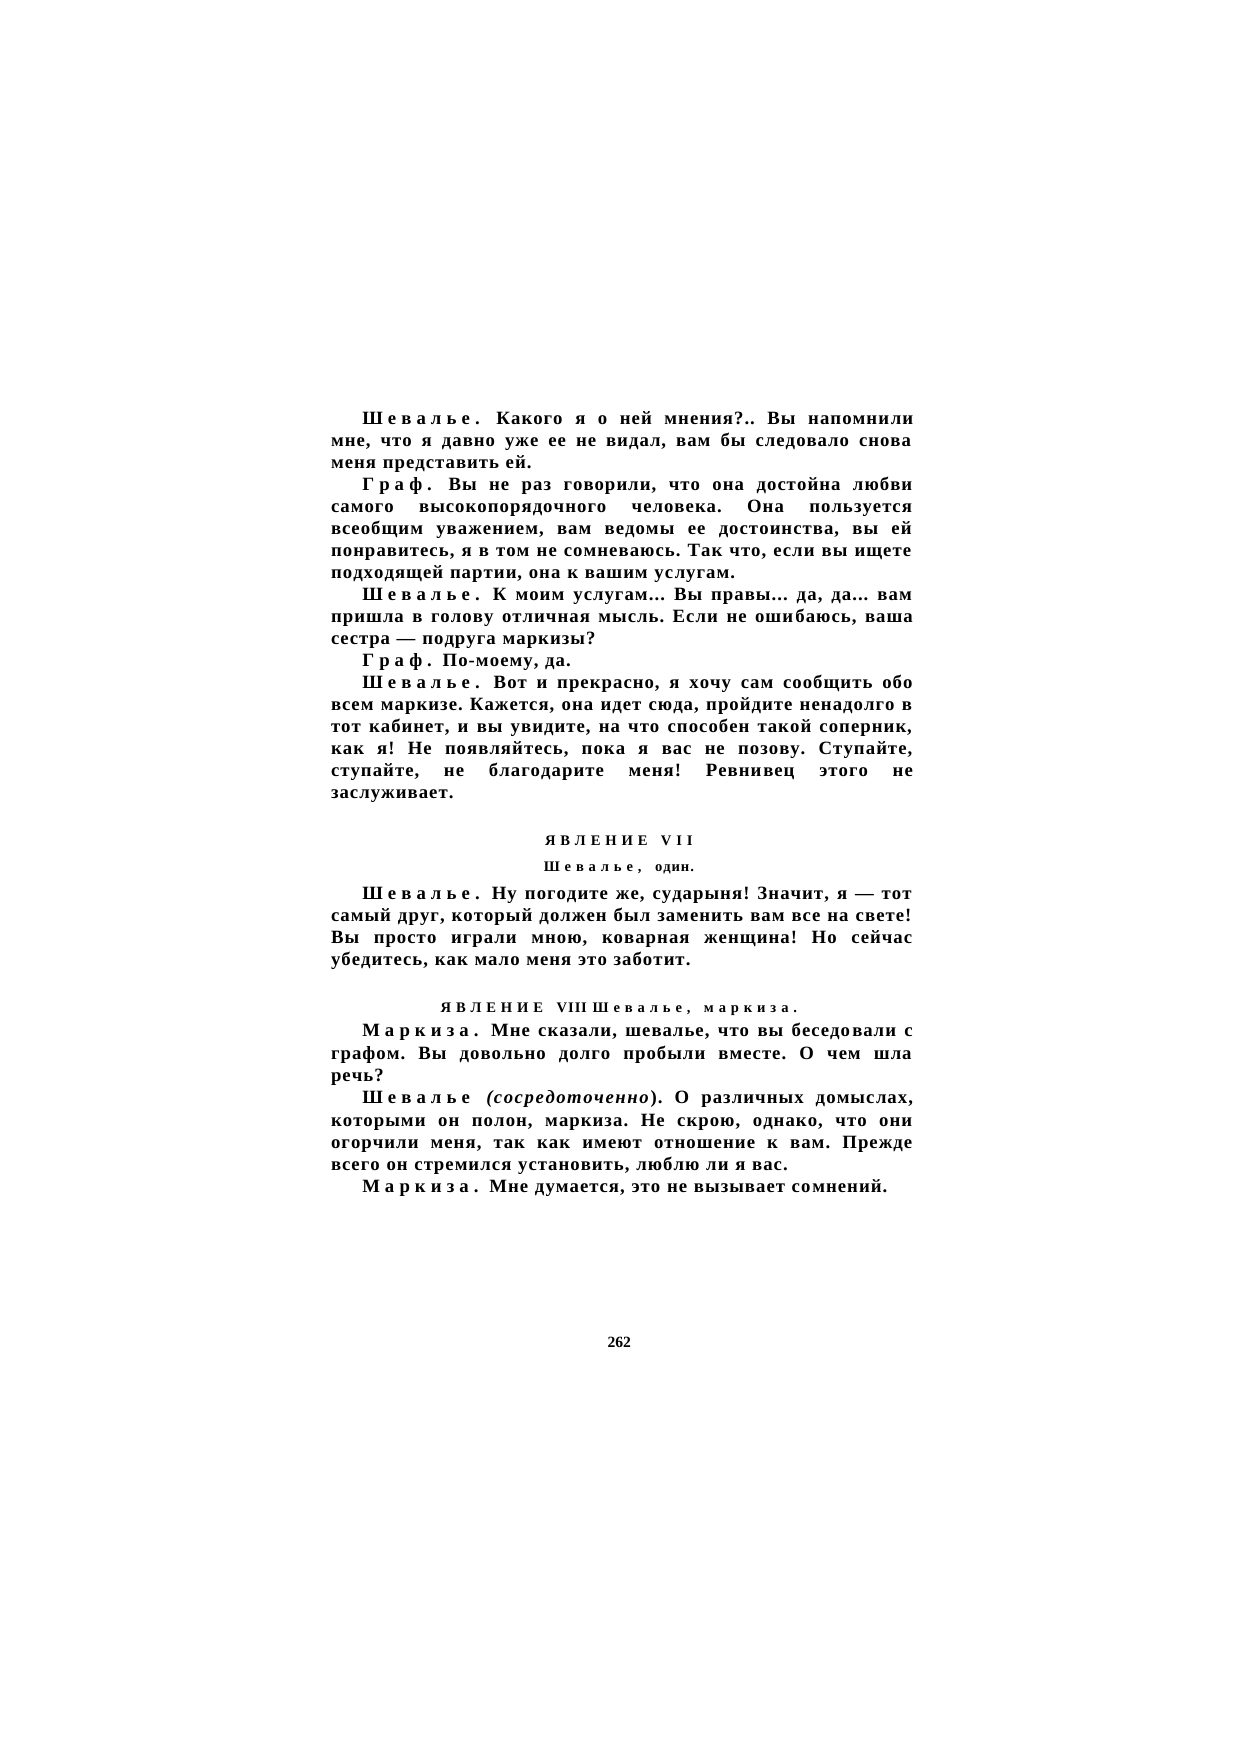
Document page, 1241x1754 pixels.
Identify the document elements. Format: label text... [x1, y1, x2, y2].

text Шевалье. Вот и прекрасно, я хочу сам сообщить обо всем маркизе. Кажется, она идет сюда, пройдите ненадолго в тот кабинет, и вы увидите, на что способен такой соперник, как я! Не появляйтесь, пока я вас не позову. Ступайте, ступайте, не благодарите меня! Ревнивец этого не заслуживает. [331, 671, 913, 802]
text ЯВЛЕНИЕ VIII Шевалье, маркиза. [329, 988, 909, 1019]
text Шевалье, один. [329, 859, 909, 874]
text Маркиза. Мне думается, это не вызывает сомнений. [331, 1175, 913, 1197]
text Шевалье. Ну погодите же, сударыня! Значит, я — тот самый друг, который должен был заменить вам все на свете! Вы просто играли мною, коварная женщина! Но сейчас убедитесь, как мало меня это заботит. [331, 882, 913, 970]
text Граф. По-моему, да. [331, 649, 915, 671]
text Шевалье (сосредоточенно). О различных домыслах, которыми он полон, маркиза. Не скрою, однако, что они огорчили меня, так как имеют отношение к вам. Прежде всего он стремился установить, люблю ли я вас. [331, 1086, 913, 1175]
text Маркиза. Мне сказали, шевалье, что вы беседовали с графом. Вы довольно долго пробыли вместе. О чем шла речь? [331, 1019, 913, 1086]
text Граф. Вы не раз говорили, что она достойна любви самого высокопорядочного человека. Она пользуется всеобщим уважением, вам ведомы ее достоинства, вы ей понравитесь, я в том не сомневаюсь. Так что, если вы ищете подходящей партии, она к вашим услугам. [331, 473, 913, 583]
text Шевалье. Какого я о ней мнения?.. Вы напомнили мне, что я давно уже ее не видал, вам бы следовало снова меня представить ей. [331, 407, 913, 473]
text Шевалье. К моим услугам... Вы правы... да, да... вам пришла в голову отличная мысль. Если не ошибаюсь, ваша сестра — подруга маркизы? [331, 583, 913, 649]
text ЯВЛЕНИЕ VII [329, 833, 909, 848]
text 262 [607, 1335, 631, 1351]
